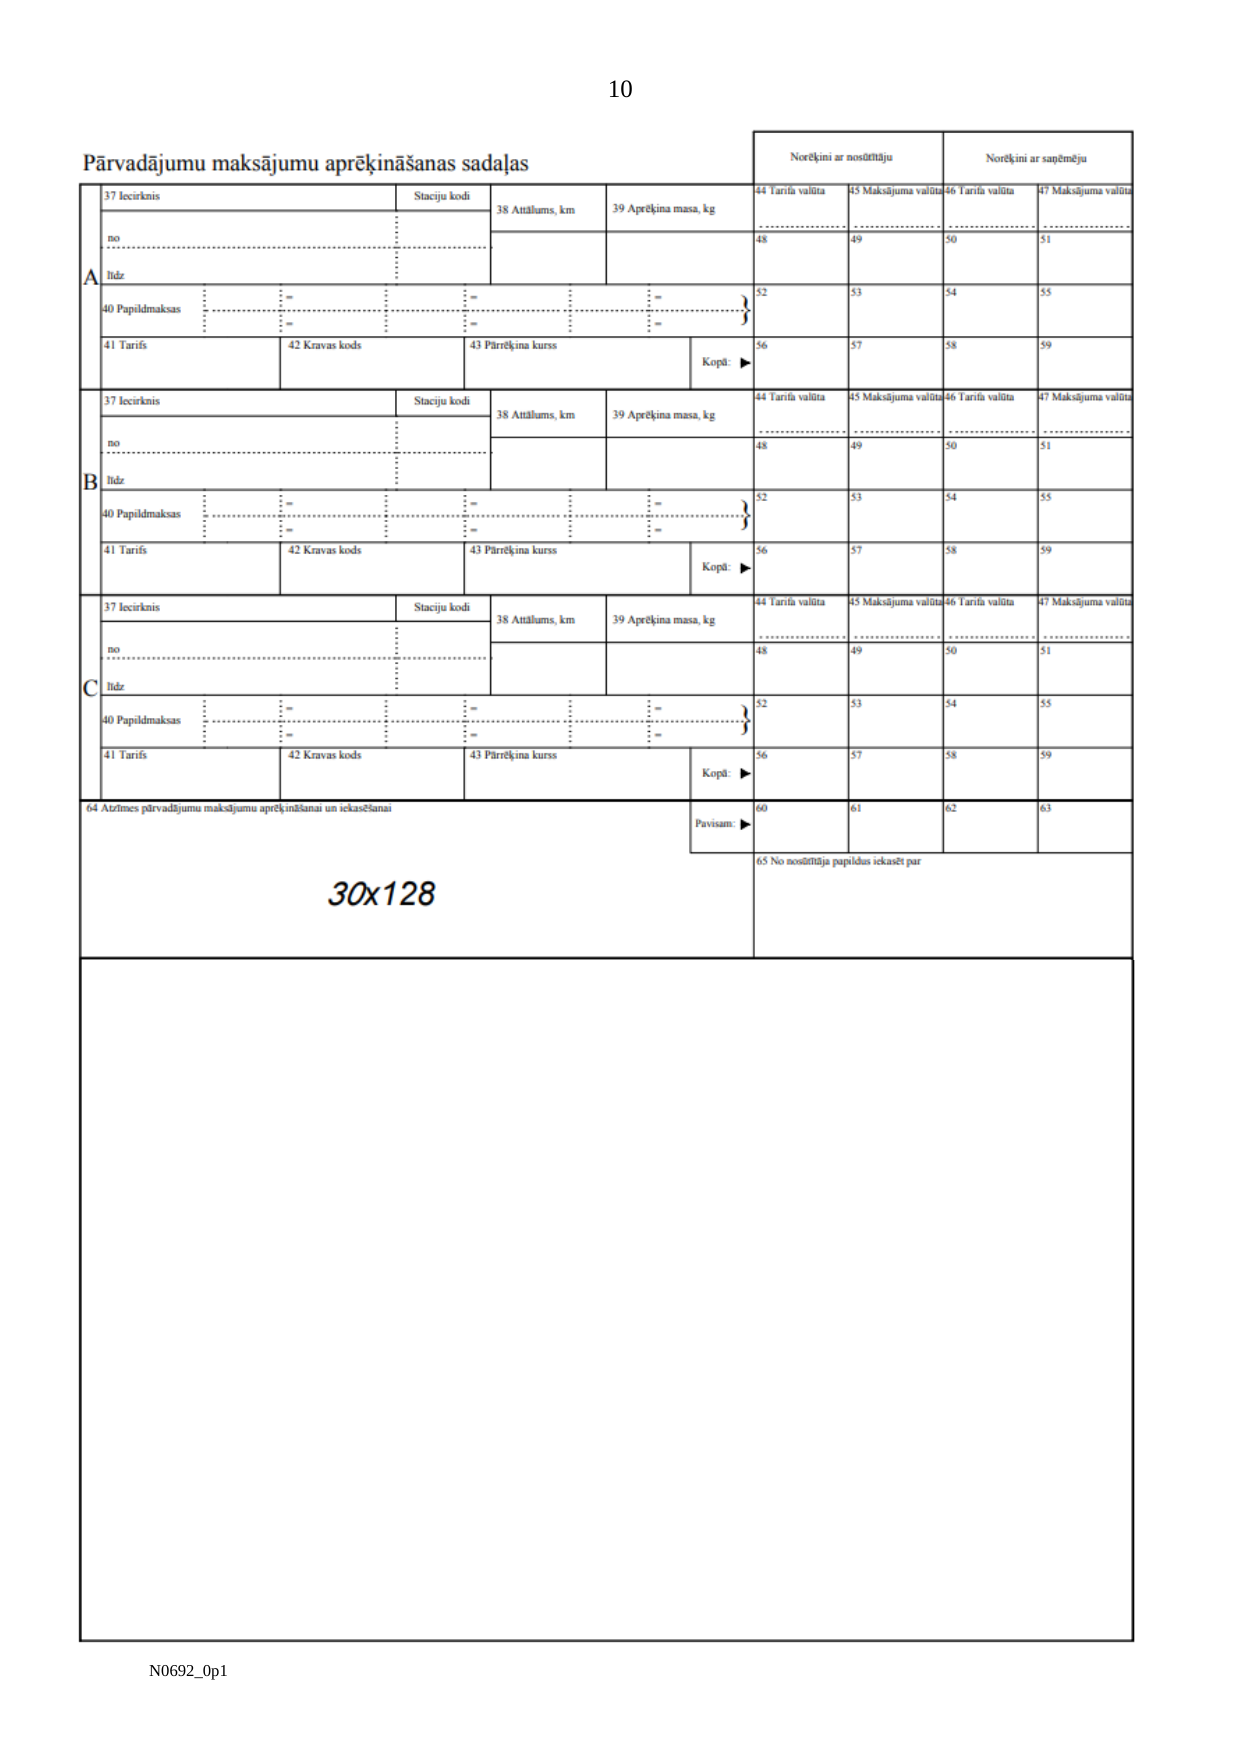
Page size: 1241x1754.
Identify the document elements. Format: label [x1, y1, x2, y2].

picture [75, 126, 1139, 1645]
